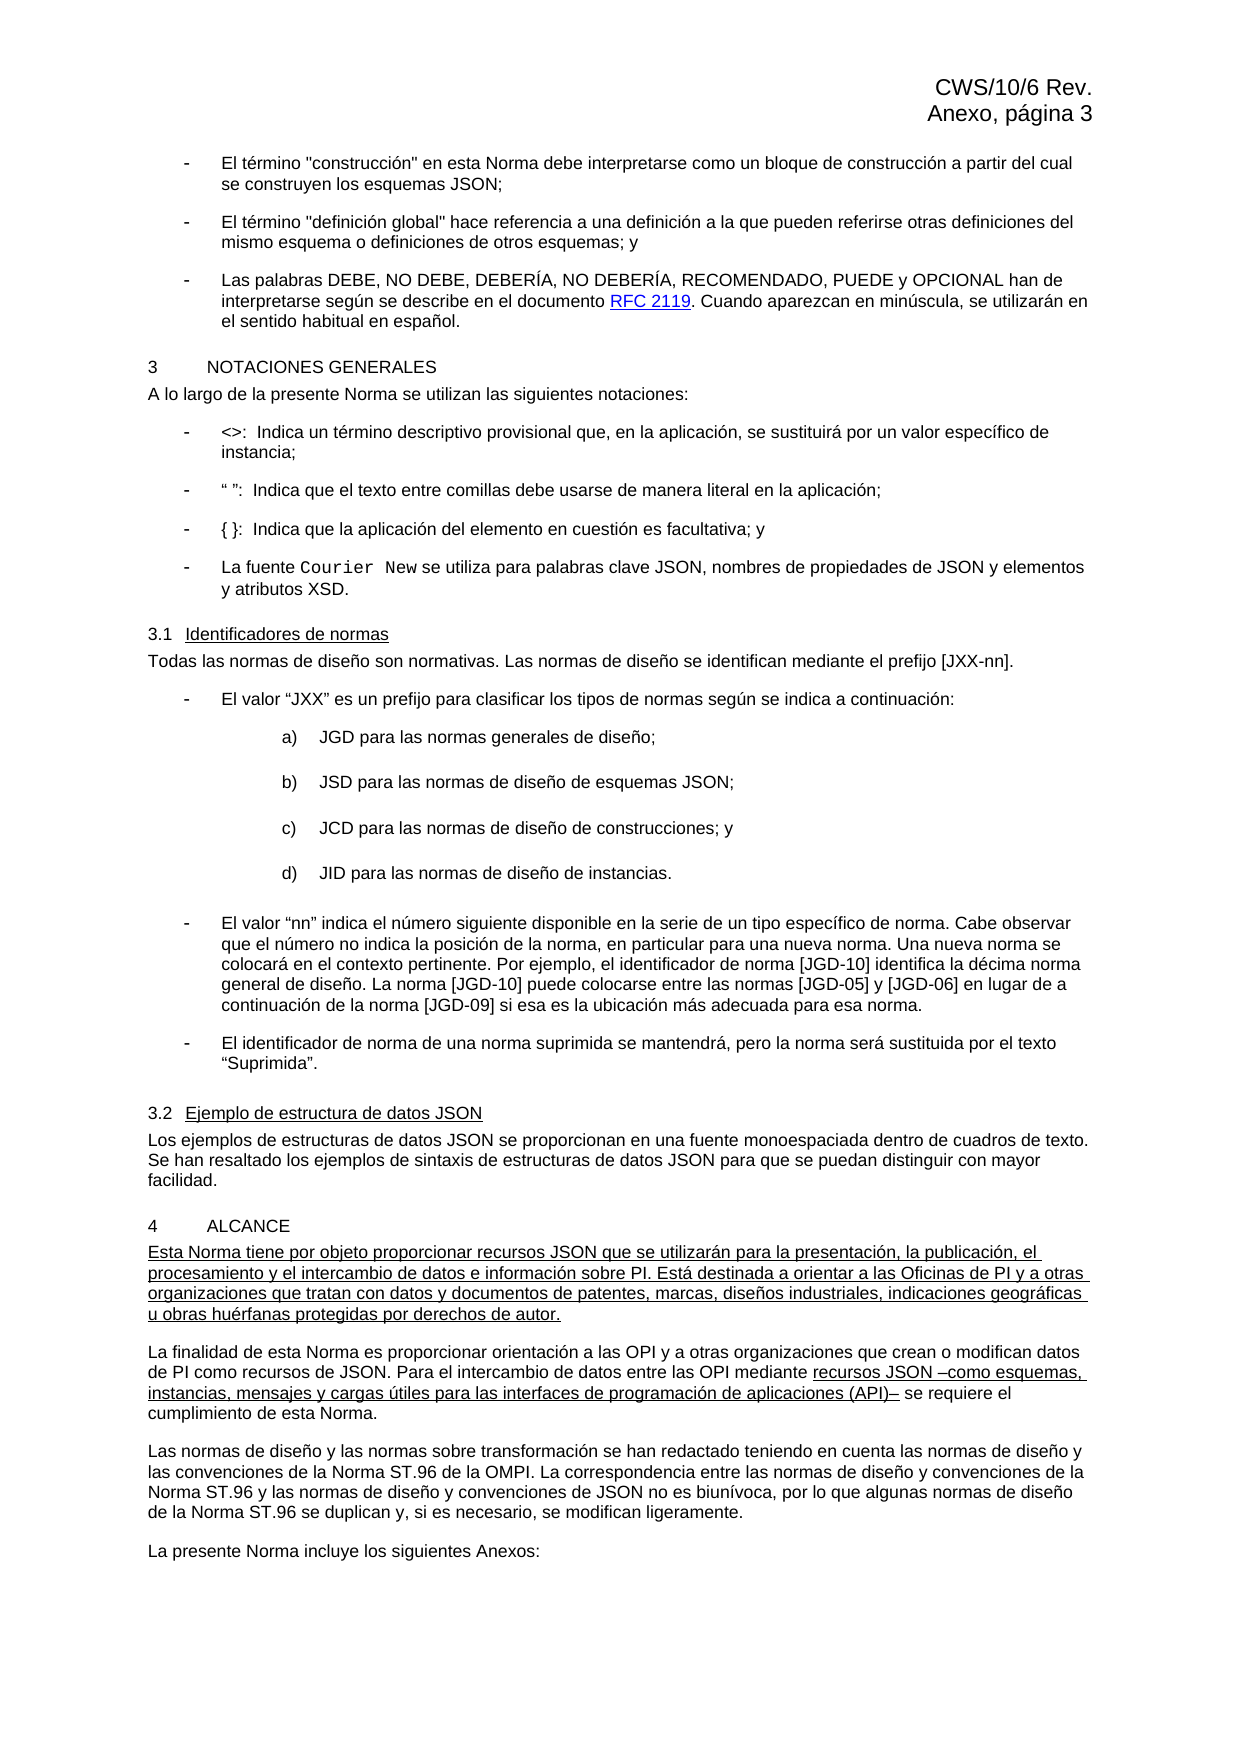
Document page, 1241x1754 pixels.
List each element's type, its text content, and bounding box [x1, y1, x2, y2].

list JID para las normas de diseño de instancias. [282, 863, 1093, 883]
list <>: Indica un término descriptivo provisional que, en la aplicación, se sustituirá por un valor específico de instancia; [184, 421, 1093, 462]
list Las palabras DEBE, NO DEBE, DEBERÍA, NO DEBERÍA, RECOMENDADO, PUEDE y OPCIONAL han de interpretarse según se describe en el documento RFC 2119. Cuando aparezcan en minúscula, se utilizarán en el sentido habitual en español. [184, 270, 1093, 332]
list La fuente Courier New se utiliza para palabras clave JSON, nombres de propiedades de JSON y elementos y atributos XSD. [184, 556, 1093, 599]
text La presente Norma incluye los siguientes Anexos: [148, 1540, 1093, 1561]
list A lo largo de la presente Norma se utilizan las siguientes notaciones: [148, 383, 1093, 404]
text La finalidad de esta Norma es proporcionar orientación a las OPI y a otras organizaciones que crean o modifican datos de PI como recursos de JSON. Para el intercambio de datos entre las OPI mediante recursos JSON –como esquemas, instancias, mensajes y cargas útiles para las interfaces de programación de aplicaciones (API)– se requiere el cumplimiento de esta Norma. [148, 1342, 1093, 1423]
list El término "definición global" hace referencia a una definición a la que pueden referirse otras definiciones del mismo esquema o definiciones de otros esquemas; y [184, 212, 1093, 252]
list Todas las normas de diseño son normativas. Las normas de diseño se identifican mediante el prefijo [JXX-nn]. [148, 651, 1093, 671]
subtitle Identificadores de normas [148, 624, 1093, 644]
list El valor “JXX” es un prefijo para clasificar los tipos de normas según se indica a continuación: [184, 689, 1093, 709]
list JSD para las normas de diseño de esquemas JSON; [282, 772, 1093, 793]
list El identificador de norma de una norma suprimida se mantendrá, pero la norma será sustituida por el texto “Suprimida”. [184, 1033, 1093, 1073]
text Esta Norma tiene por objeto proporcionar recursos JSON que se utilizarán para la presentación, la publicación, el procesamiento y el intercambio de datos e información sobre PI. Está destinada a orientar a las Oficinas de PI y a otras organizaciones que tratan con datos y documentos de patentes, marcas, diseños industriales, indicaciones geográficas u obras huérfanas protegidas por derechos de autor. [148, 1242, 1093, 1324]
list El valor “nn” indica el número siguiente disponible en la serie de un tipo específico de norma. Cabe observar que el número no indica la posición de la norma, en particular para una nueva norma. Una nueva norma se colocará en el contexto pertinente. Por ejemplo, el identificador de norma [JGD-10] identifica la décima norma general de diseño. La norma [JGD-10] puede colocarse entre las normas [JGD-05] y [JGD-06] en lugar de a continuación de la norma [JGD-09] si esa es la ubicación más adecuada para esa norma. [184, 913, 1093, 1015]
text Las normas de diseño y las normas sobre transformación se han redactado teniendo en cuenta las normas de diseño y las convenciones de la Norma ST.96 de la OMPI. La correspondencia entre las normas de diseño y convenciones de la Norma ST.96 y las normas de diseño y convenciones de JSON no es biunívoca, por lo que algunas normas de diseño de la Norma ST.96 se duplican y, si es necesario, se modifican ligeramente. [148, 1441, 1093, 1523]
list JCD para las normas de diseño de construcciones; y [282, 818, 1093, 838]
list { }: Indica que la aplicación del elemento en cuestión es facultativa; y [184, 518, 1093, 539]
list “ ”: Indica que el texto entre comillas debe usarse de manera literal en la aplicación; [184, 480, 1093, 501]
subtitle ALCANCE [148, 1216, 1093, 1236]
list JGD para las normas generales de diseño; [282, 727, 1093, 747]
subtitle Ejemplo de estructura de datos JSON [148, 1103, 1093, 1123]
list Los ejemplos de estructuras de datos JSON se proporcionan en una fuente monoespaciada dentro de cuadros de texto. Se han resaltado los ejemplos de sintaxis de estructuras de datos JSON para que se puedan distinguir con mayor facilidad. [148, 1129, 1093, 1191]
subtitle NOTACIONES GENERALES [148, 357, 1093, 377]
list El término "construcción" en esta Norma debe interpretarse como un bloque de construcción a partir del cual se construyen los esquemas JSON; [184, 153, 1093, 194]
